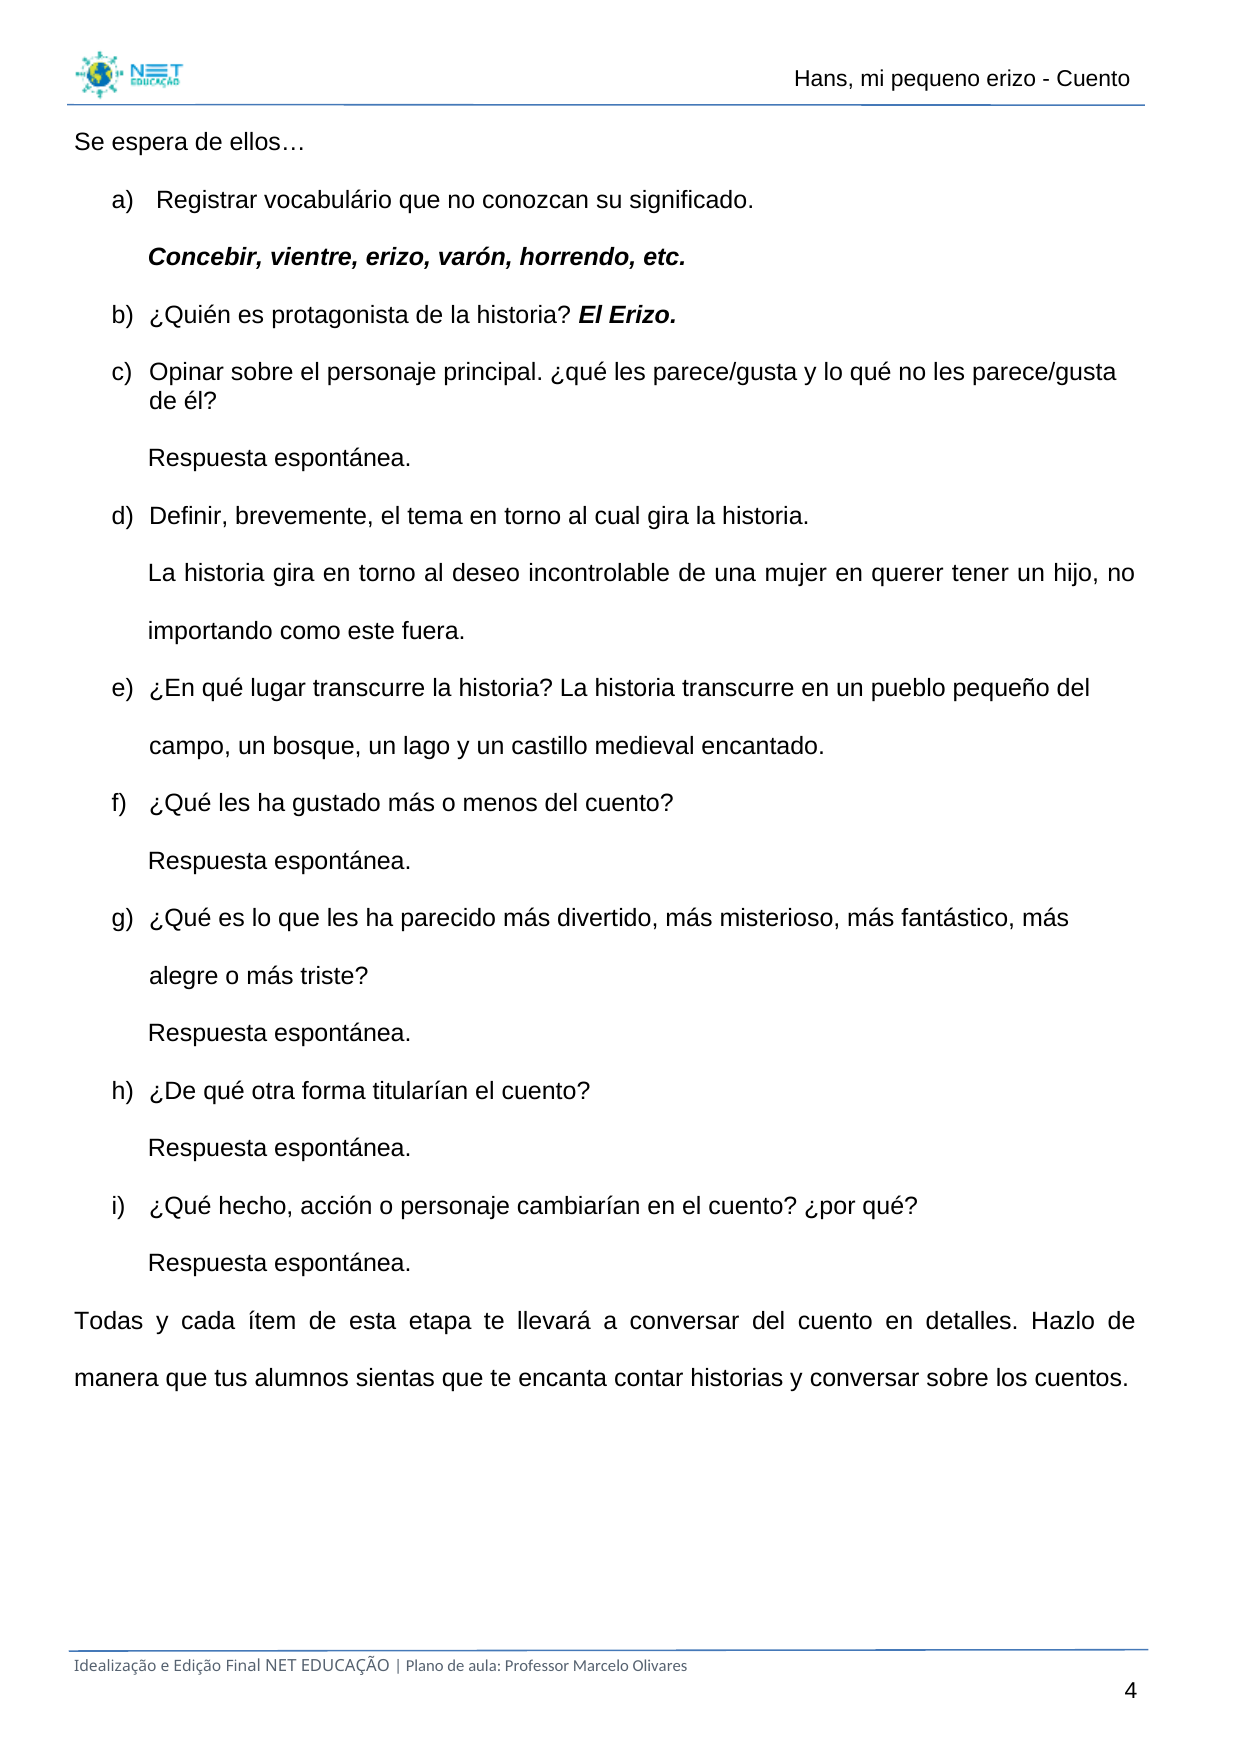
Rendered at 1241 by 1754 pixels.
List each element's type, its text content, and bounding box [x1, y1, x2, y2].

text Todas y cada ítem de esta etapa te llevará a conversar del cuento en detalles. Hazlo de manera que tus alumnos sientas que te encanta contar historias y conversar sobre los cuentos. [74, 1306, 1137, 1392]
list Opinar sobre el personaje principal. ¿qué les parece/gusta y lo qué no les parece/gusta de él? [111, 357, 1137, 415]
list ¿Qué es lo que les ha parecido más divertido, más misterioso, más fantástico, más alegre o más triste? [111, 903, 1137, 990]
list ¿En qué lugar transcurre la historia? La historia transcurre en un pueblo pequeño del campo, un bosque, un lago y un castillo medieval encantado. [111, 673, 1137, 760]
text La historia gira en torno al deseo incontrolable de una mujer en querer tener un hijo, no importando como este fuera. [148, 558, 1137, 645]
list ¿De qué otra forma titularían el cuento? [111, 1076, 1137, 1105]
picture [73, 44, 196, 104]
text Respuesta espontánea. [148, 443, 1137, 472]
text Respuesta espontánea. [148, 1133, 1137, 1162]
list Definir, brevemente, el tema en torno al cual gira la historia. [111, 501, 1137, 530]
text Concebir, vientre, erizo, varón, horrendo, etc. [74, 242, 1137, 271]
list ¿Qué hecho, acción o personaje cambiarían en el cuento? ¿por qué? [111, 1191, 1137, 1220]
list ¿Qué les ha gustado más o menos del cuento? [111, 788, 1137, 817]
text Respuesta espontánea. [148, 846, 1137, 875]
list ¿Quién es protagonista de la historia? El Erizo. [111, 300, 1137, 328]
text Se espera de ellos… [74, 127, 1137, 156]
list Registrar vocabulário que no conozcan su significado. [111, 185, 1137, 213]
text Respuesta espontánea. [148, 1018, 1137, 1047]
text Respuesta espontánea. [148, 1248, 1137, 1277]
